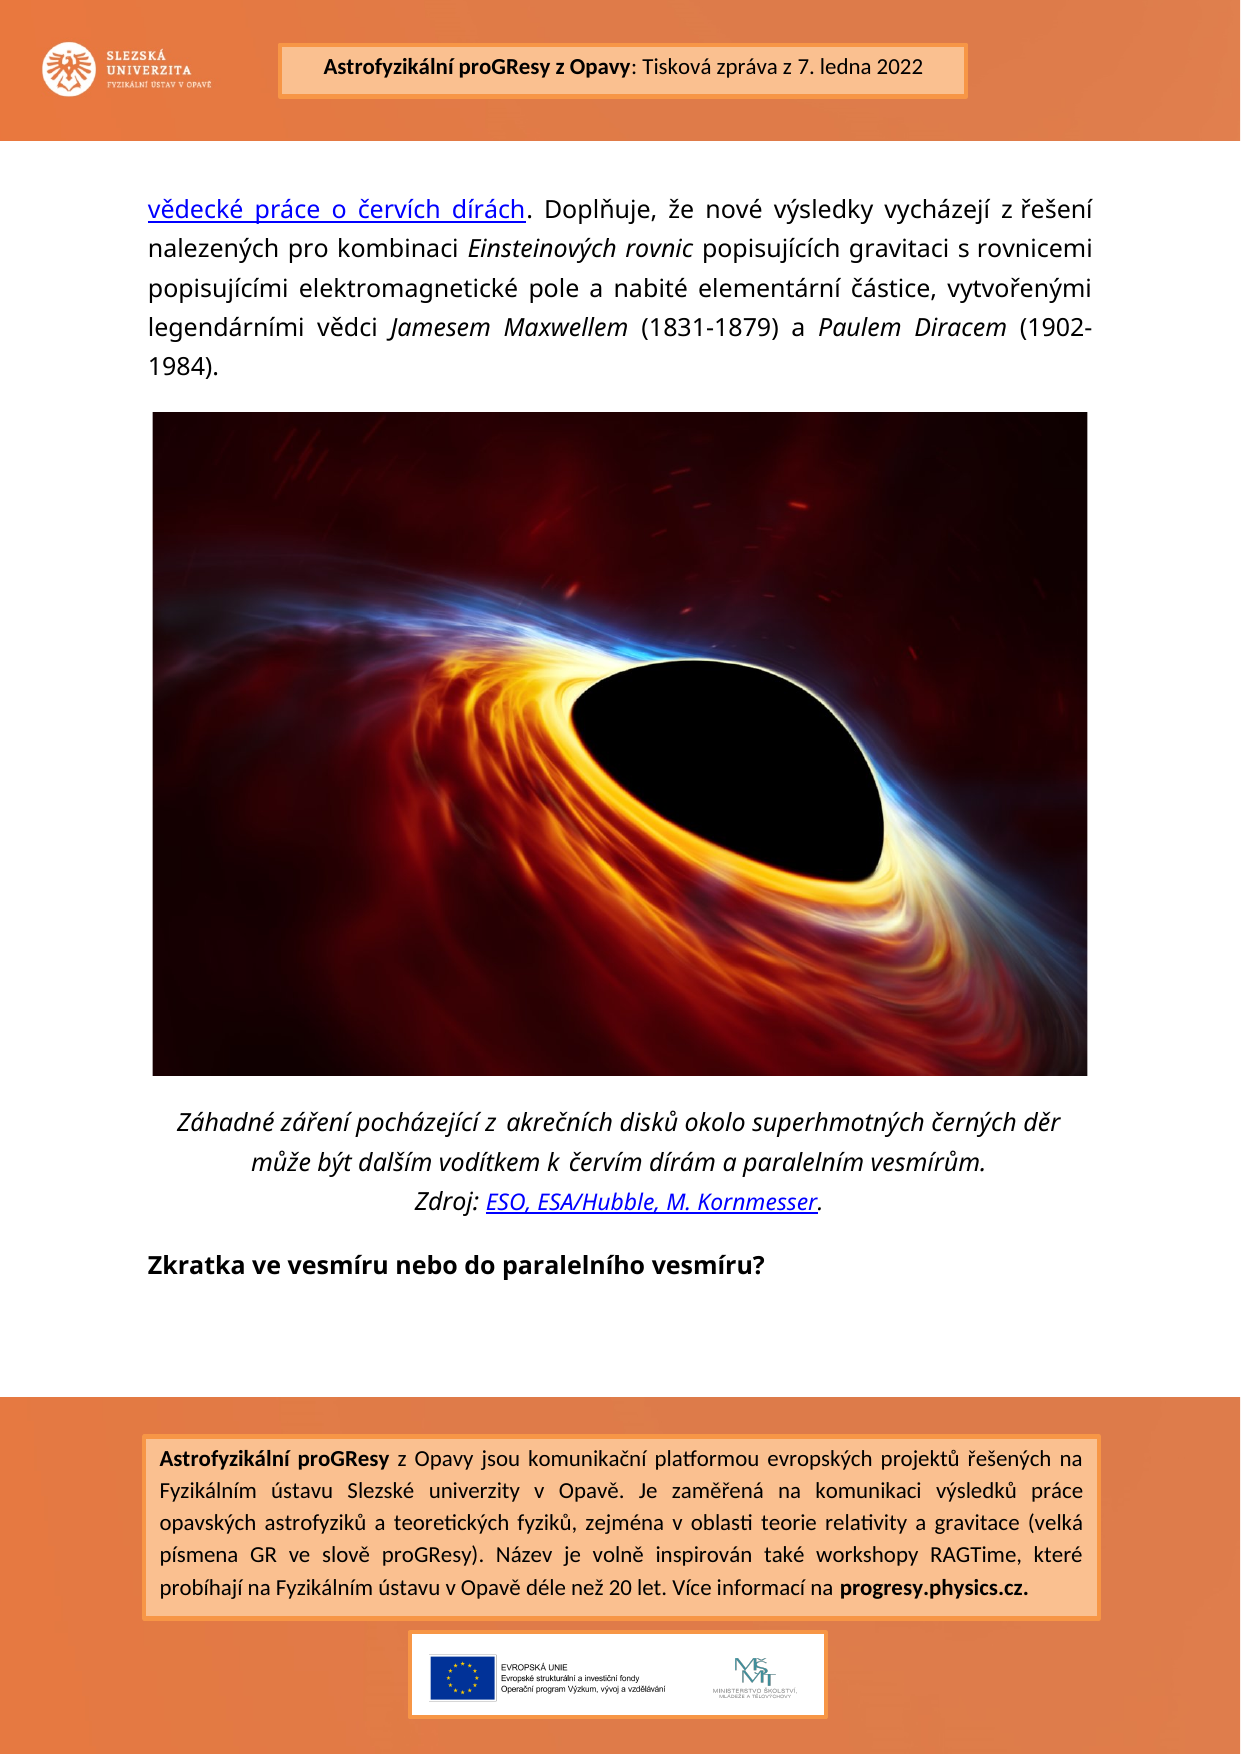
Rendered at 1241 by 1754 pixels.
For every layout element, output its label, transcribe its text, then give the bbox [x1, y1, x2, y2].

text Záhadné záření pocházející z akrečních disků okolo superhmotných černých děr může být dalším vodítkem k červím dírám a paralelním vesmírům. Zdroj: ESO, ESA/Hubble, M. Kornmesser. [148, 1105, 1093, 1217]
text Zkratka ve vesmíru nebo do paralelního vesmíru? [148, 1247, 1093, 1282]
picture [152, 412, 1088, 1076]
picture [0, 0, 1241, 141]
picture [0, 1397, 1241, 1754]
